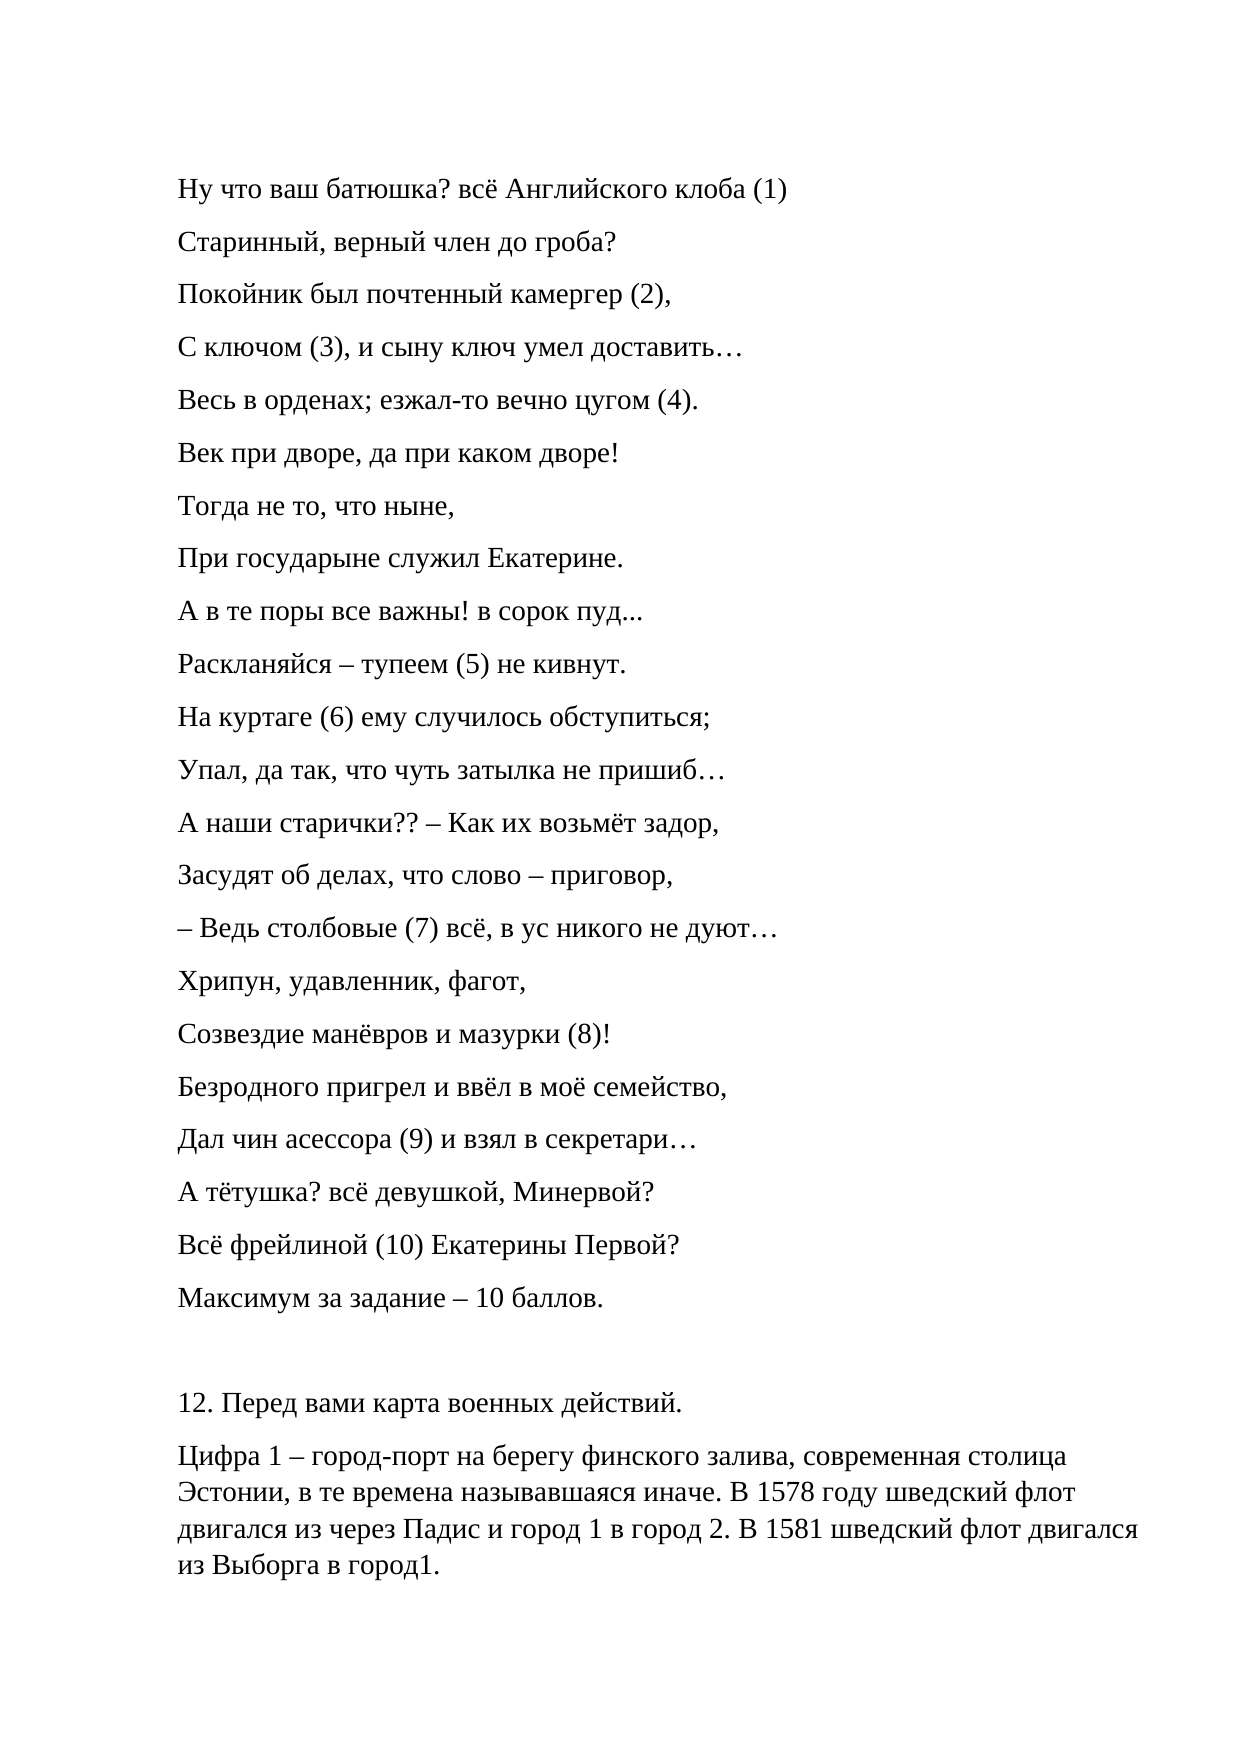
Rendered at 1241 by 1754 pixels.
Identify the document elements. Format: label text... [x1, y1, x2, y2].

text На куртаге (6) ему случилось обступиться; [177, 699, 1152, 733]
text Хрипун, удавленник, фагот, [177, 963, 1152, 997]
text Упал, да так, что чуть затылка не пришиб… [177, 752, 1152, 785]
text Безродного пригрел и ввёл в моё семейство, [177, 1069, 1152, 1102]
text Старинный, верный член до гроба? [177, 224, 1152, 257]
text А наши старички?? – Как их возьмёт задор, [177, 805, 1152, 838]
text Засудят об делах, что слово – приговор, [177, 857, 1152, 891]
text Тогда не то, что ныне, [177, 488, 1152, 521]
text При государыне служил Екатерине. [177, 541, 1152, 574]
text С ключом (3), и сыну ключ умел доставить… [177, 329, 1152, 363]
text 12. Перед вами карта военных действий. [177, 1386, 1152, 1419]
text Дал чин асессора (9) и взял в секретари… [177, 1122, 1152, 1155]
text Век при дворе, да при каком дворе! [177, 435, 1152, 468]
text – Ведь столбовые (7) всё, в ус никого не дуют… [177, 910, 1152, 944]
text Цифра 1 – город-порт на берегу финского залива, современная столица Эстонии, в те времена называвшаяся иначе. В 1578 году шведский флот двигался из через Падис и город 1 в город 2. В 1581 шведский флот двигался из Выборга в город1. [177, 1438, 1152, 1580]
text Созвездие манёвров и мазурки (8)! [177, 1016, 1152, 1049]
text А в те поры все важны! в сорок пуд... [177, 593, 1152, 627]
text А тётушка? всё девушкой, Минервой? [177, 1174, 1152, 1208]
text Всё фрейлиной (10) Екатерины Первой? [177, 1227, 1152, 1261]
text Ну что ваш батюшка? всё Английского клоба (1) [177, 171, 1152, 204]
text Максимум за задание – 10 баллов. [177, 1280, 1152, 1313]
text Покойник был почтенный камергер (2), [177, 277, 1152, 310]
text Раскланяйся – тупеем (5) не кивнут. [177, 646, 1152, 680]
text Весь в орденах; езжал-то вечно цугом (4). [177, 382, 1152, 416]
